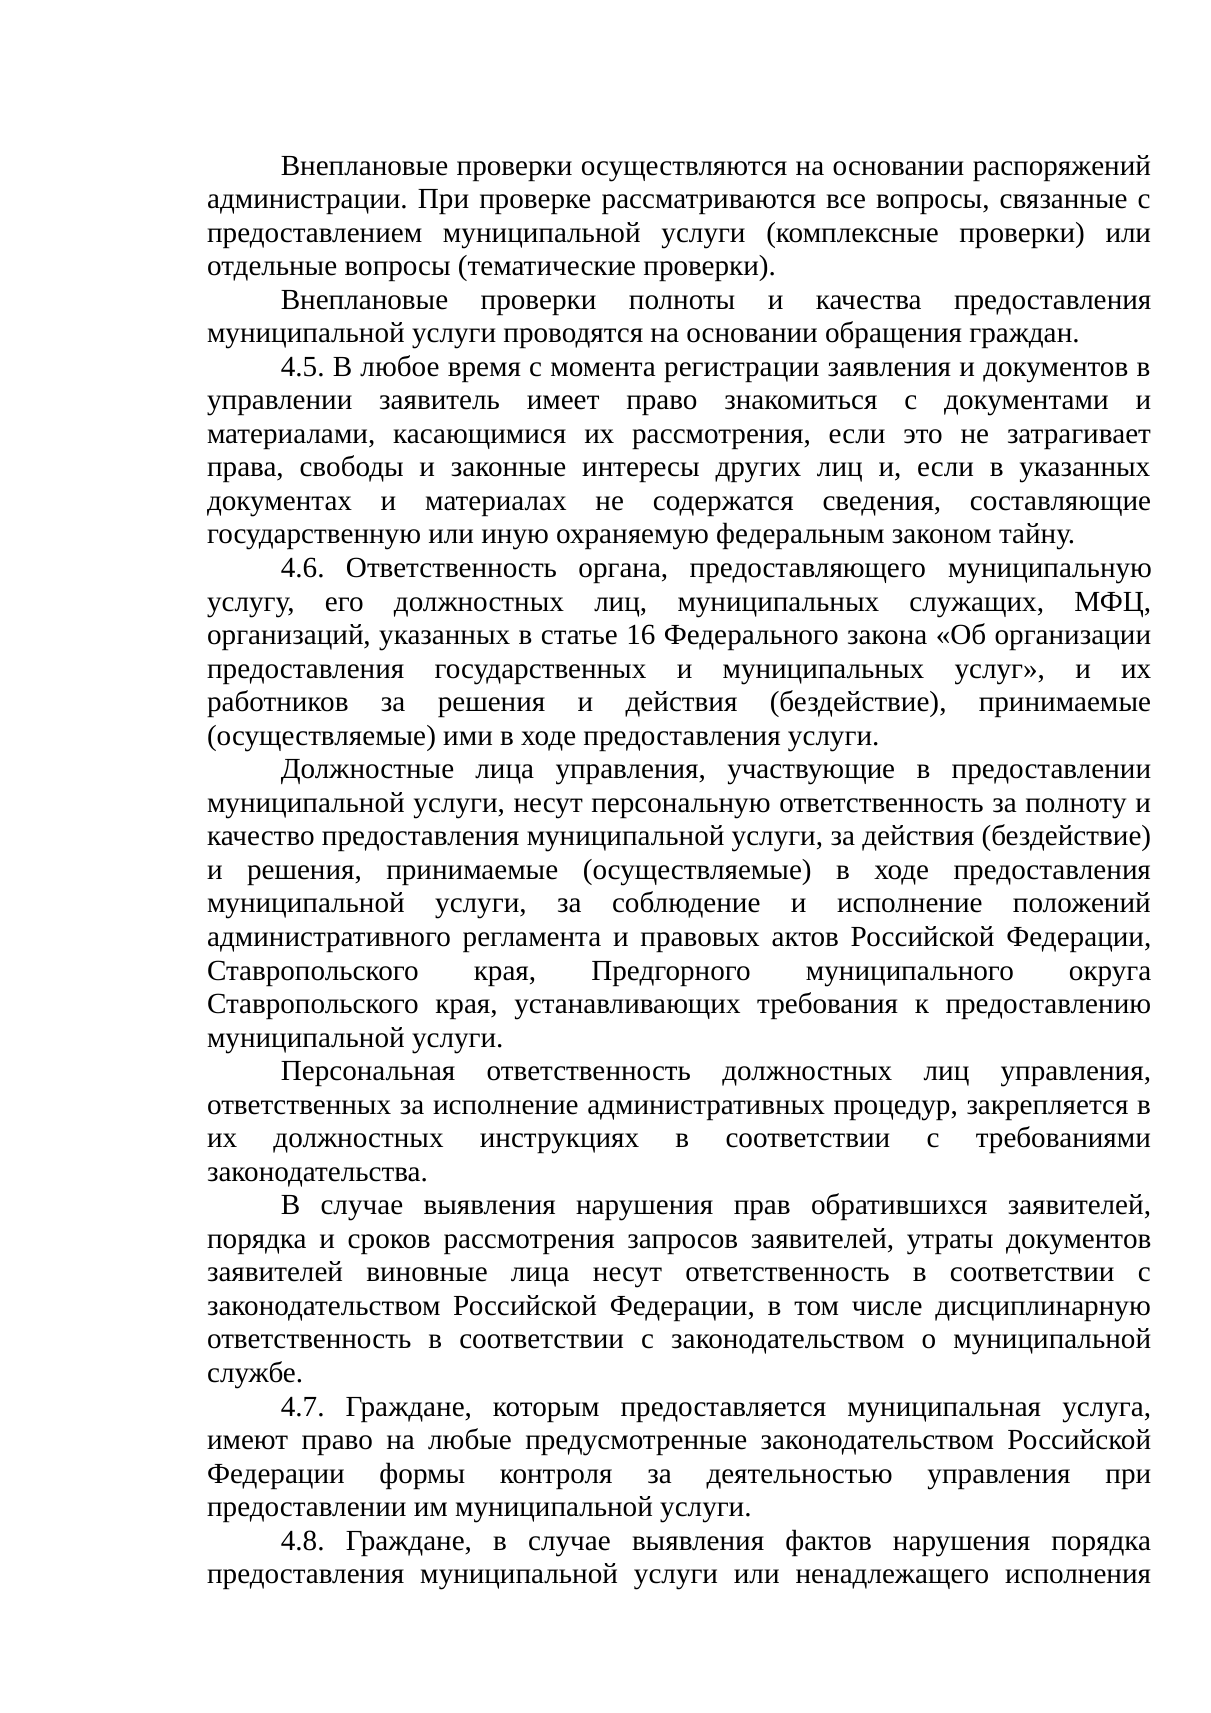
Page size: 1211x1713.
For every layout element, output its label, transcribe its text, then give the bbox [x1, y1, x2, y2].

text 4.7. Граждане, которым предоставляется муниципальная услуга, имеют право на любые предусмотренные законодательством Российской Федерации формы контроля за деятельностью управления при предоставлении им муниципальной услуги. [207, 1389, 1152, 1523]
text 4.6. Ответственность органа, предоставляющего муниципальную услугу, его должностных лиц, муниципальных служащих, МФЦ, организаций, указанных в статье 16 Федерального закона «Об организации предоставления государственных и муниципальных услуг», и их работников за решения и действия (бездействие), принимаемые (осуществляемые) ими в ходе предоставления услуги. [207, 550, 1152, 751]
text 4.5. В любое время с момента регистрации заявления и документов в управлении заявитель имеет право знакомиться с документами и материалами, касающимися их рассмотрения, если это не затрагивает права, свободы и законные интересы других лиц и, если в указанных документах и материалах не содержатся сведения, составляющие государственную или иную охраняемую федеральным законом тайну. [207, 349, 1152, 550]
text Внеплановые проверки полноты и качества предоставления муниципальной услуги проводятся на основании обращения граждан. [207, 282, 1152, 349]
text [207, 1523, 1152, 1590]
text Внеплановые проверки осуществляются на основании распоряжений администрации. При проверке рассматриваются все вопросы, связанные с предоставлением муниципальной услуги (комплексные проверки) или отдельные вопросы (тематические проверки). [207, 148, 1152, 282]
text Должностные лица управления, участвующие в предоставлении муниципальной услуги, несут персональную ответственность за полноту и качество предоставления муниципальной услуги, за действия (бездействие) и решения, принимаемые (осуществляемые) в ходе предоставления муниципальной услуги, за соблюдение и исполнение положений административного регламента и правовых актов Российской Федерации, Ставропольского края, Предгорного муниципального округа Ставропольского края, устанавливающих требования к предоставлению муниципальной услуги. [207, 751, 1152, 1053]
text Персональная ответственность должностных лиц управления, ответственных за исполнение административных процедур, закрепляется в их должностных инструкциях в соответствии с требованиями законодательства. [207, 1053, 1152, 1187]
text В случае выявления нарушения прав обратившихся заявителей, порядка и сроков рассмотрения запросов заявителей, утраты документов заявителей виновные лица несут ответственность в соответствии с законодательством Российской Федерации, в том числе дисциплинарную ответственность в соответствии с законодательством о муниципальной службе. [207, 1187, 1152, 1389]
